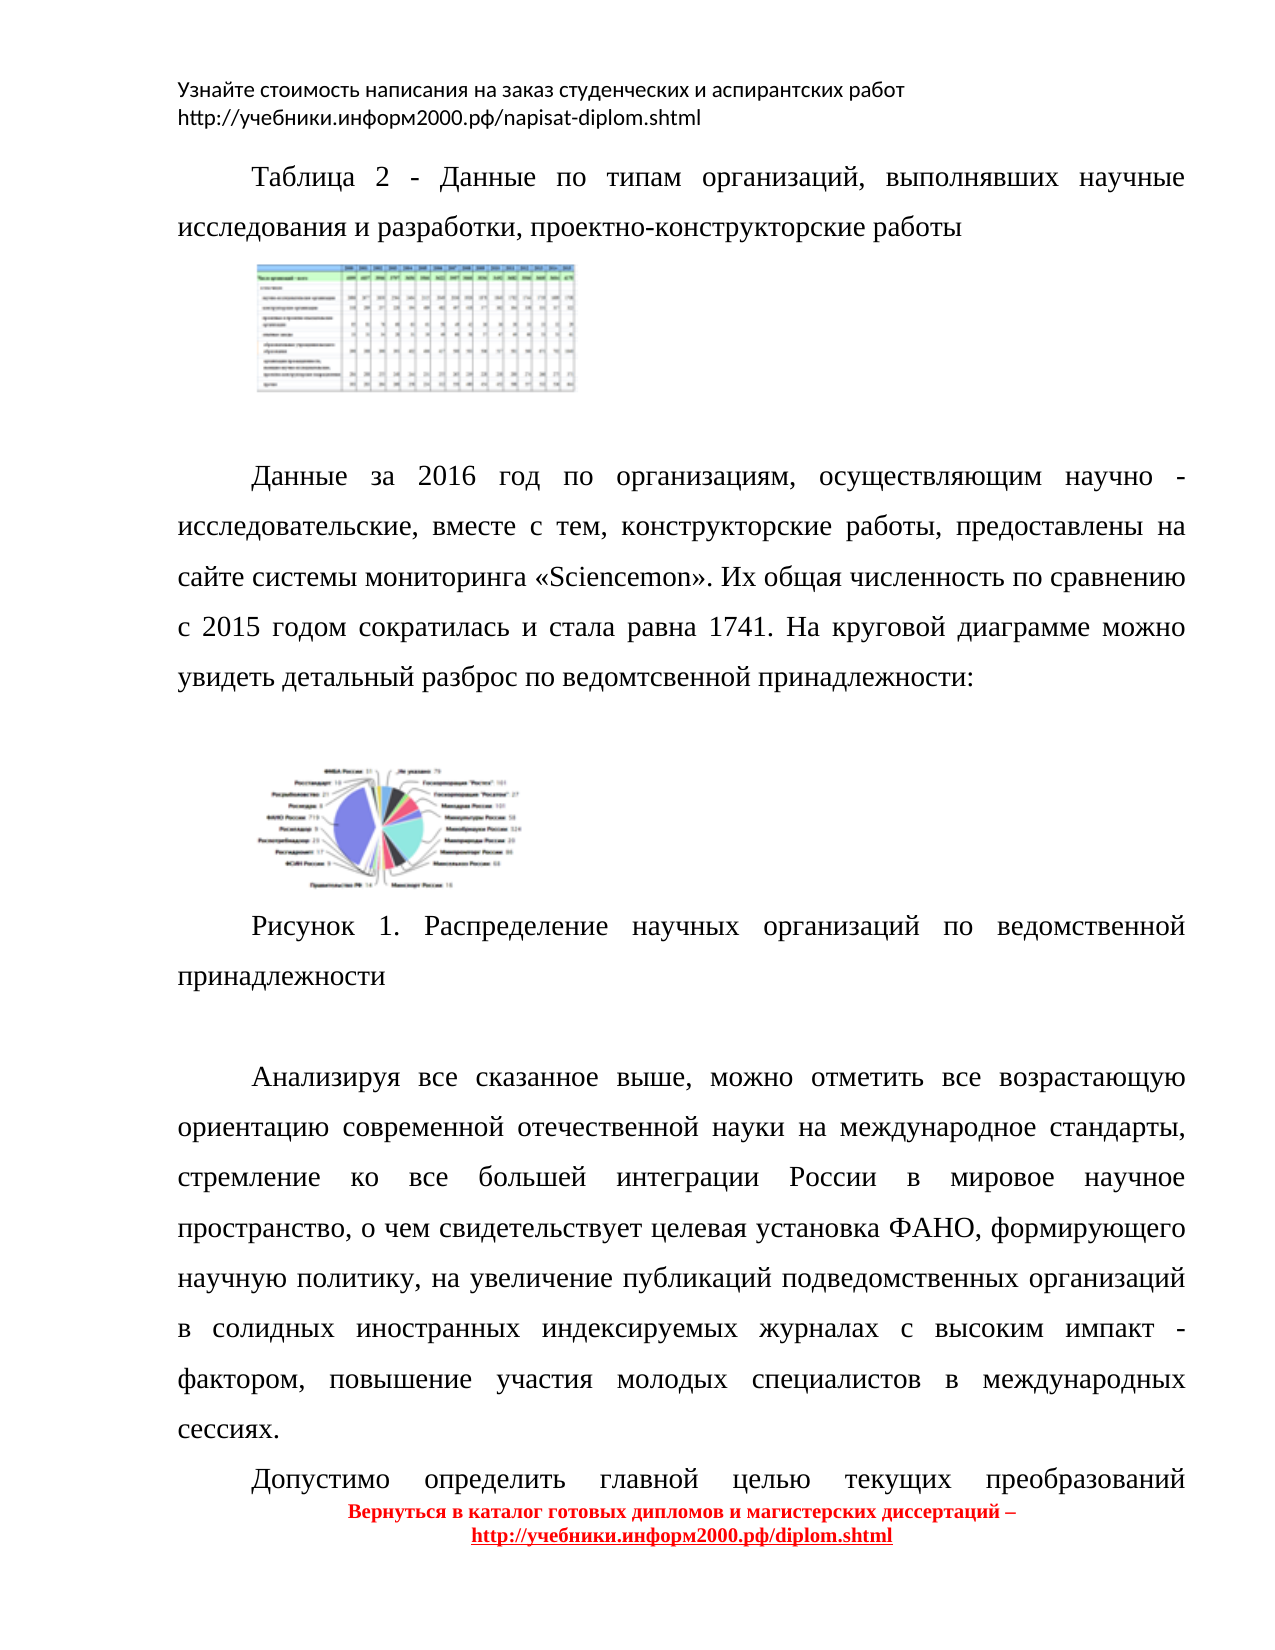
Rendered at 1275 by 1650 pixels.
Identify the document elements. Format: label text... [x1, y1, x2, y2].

text Рисунок 1. Распределение научных организаций по ведомственной принадлежности [177, 908, 1186, 992]
text Таблица 2 - Данные по типам организаций, выполнявших научные исследования и разработки, проектно-конструкторские работы [177, 159, 1186, 243]
text Данные за 2016 год по организациям, осуществляющим научно - исследовательские, вместе с тем, конструкторские работы, предоставлены на сайте системы мониторинга «Sciencemon». Их общая численность по сравнению с 2015 годом сократилась и стала равна 1741. На круговой диаграмме можно увидеть детальный разброс по ведомтсвенной принадлежности: [177, 458, 1186, 693]
text Анализируя все сказанное выше, можно отметить все возрастающую ориентацию современной отечественной науки на международное стандарты, стремление ко все большей интеграции России в мировое научное пространство, о чем свидетельствует целевая установка ФАНО, формирующего научную политику, на увеличение публикаций подведомственных организаций в солидных иностранных индексируемых журналах с высоким импакт - фактором, повышение участия молодых специалистов в международных сессиях. [177, 1059, 1186, 1444]
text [177, 1461, 1186, 1495]
